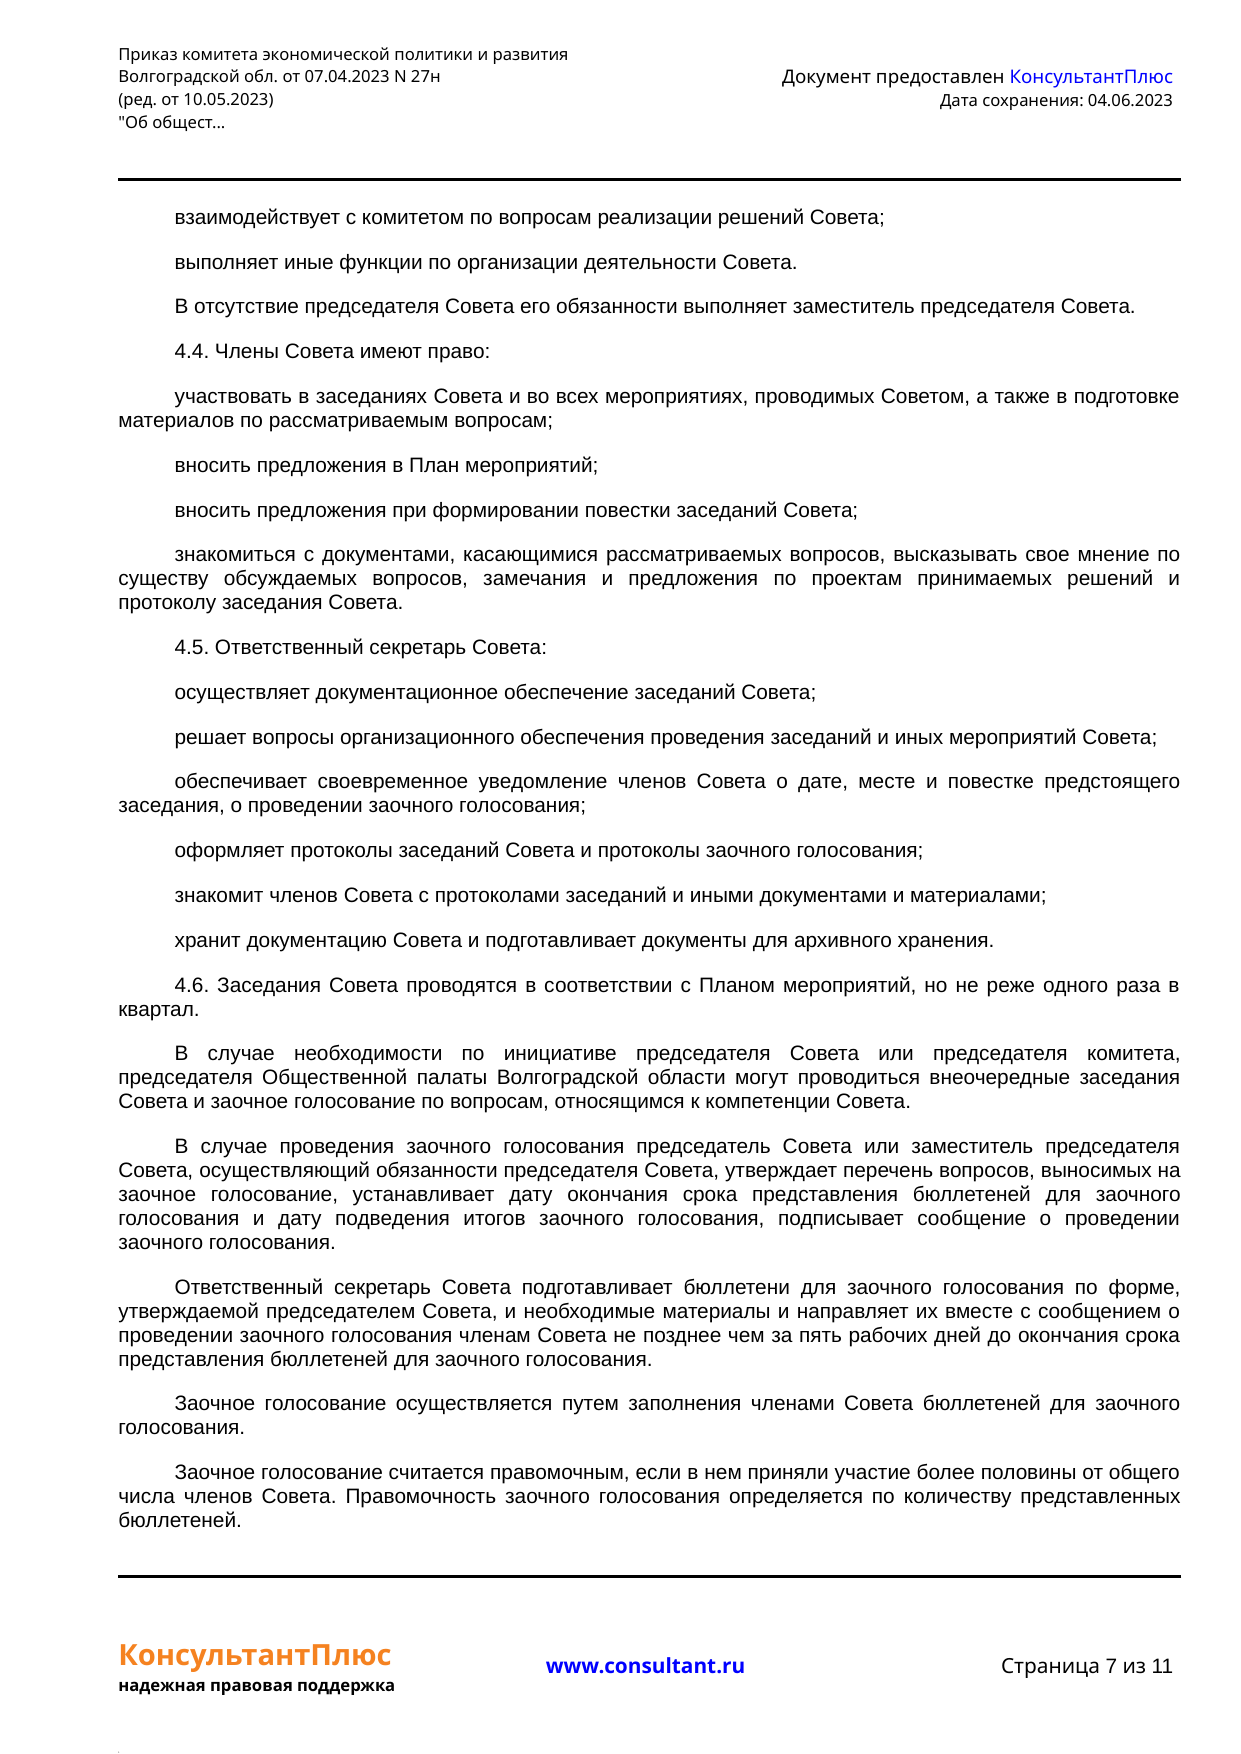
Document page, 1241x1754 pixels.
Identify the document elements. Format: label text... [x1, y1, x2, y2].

text хранит документацию Совета и подготавливает документы для архивного хранения. [118, 928, 1181, 952]
text обеспечивает своевременное уведомление членов Совета о дате, месте и повестке предстоящего заседания, о проведении заочного голосования; [118, 769, 1181, 817]
text В отсутствие председателя Совета его обязанности выполняет заместитель председателя Совета. [118, 294, 1181, 318]
text 4.4. Члены Совета имеют право: [118, 339, 1181, 363]
text взаимодействует с комитетом по вопросам реализации решений Совета; [118, 205, 1181, 229]
text 4.6. Заседания Совета проводятся в соответствии с Планом мероприятий, но не реже одного раза в квартал. [118, 972, 1181, 1020]
text вносить предложения при формировании повестки заседаний Совета; [118, 497, 1181, 521]
text знакомит членов Совета с протоколами заседаний и иными документами и материалами; [118, 883, 1181, 907]
text Заочное голосование считается правомочным, если в нем приняли участие более половины от общего числа членов Совета. Правомочность заочного голосования определяется по количеству представленных бюллетеней. [118, 1460, 1181, 1532]
text вносить предложения в План мероприятий; [118, 453, 1181, 477]
text 4.5. Ответственный секретарь Совета: [118, 635, 1181, 659]
text выполняет иные функции по организации деятельности Совета. [118, 249, 1181, 273]
text В случае проведения заочного голосования председатель Совета или заместитель председателя Совета, осуществляющий обязанности председателя Совета, утверждает перечень вопросов, выносимых на заочное голосование, устанавливает дату окончания срока представления бюллетеней для заочного голосования и дату подведения итогов заочного голосования, подписывает сообщение о проведении заочного голосования. [118, 1134, 1181, 1254]
text оформляет протоколы заседаний Совета и протоколы заочного голосования; [118, 838, 1181, 862]
text знакомиться с документами, касающимися рассматриваемых вопросов, высказывать свое мнение по существу обсуждаемых вопросов, замечания и предложения по проектам принимаемых решений и протоколу заседания Совета. [118, 542, 1181, 614]
text решает вопросы организационного обеспечения проведения заседаний и иных мероприятий Совета; [118, 724, 1181, 748]
text участвовать в заседаниях Совета и во всех мероприятиях, проводимых Советом, а также в подготовке материалов по рассматриваемым вопросам; [118, 384, 1181, 432]
text Ответственный секретарь Совета подготавливает бюллетени для заочного голосования по форме, утверждаемой председателем Совета, и необходимые материалы и направляет их вместе с сообщением о проведении заочного голосования членам Совета не позднее чем за пять рабочих дней до окончания срока представления бюллетеней для заочного голосования. [118, 1274, 1181, 1370]
text осуществляет документационное обеспечение заседаний Совета; [118, 680, 1181, 704]
text Заочное голосование осуществляется путем заполнения членами Совета бюллетеней для заочного голосования. [118, 1391, 1181, 1439]
text В случае необходимости по инициативе председателя Совета или председателя комитета, председателя Общественной палаты Волгоградской области могут проводиться внеочередные заседания Совета и заочное голосование по вопросам, относящимся к компетенции Совета. [118, 1041, 1181, 1113]
